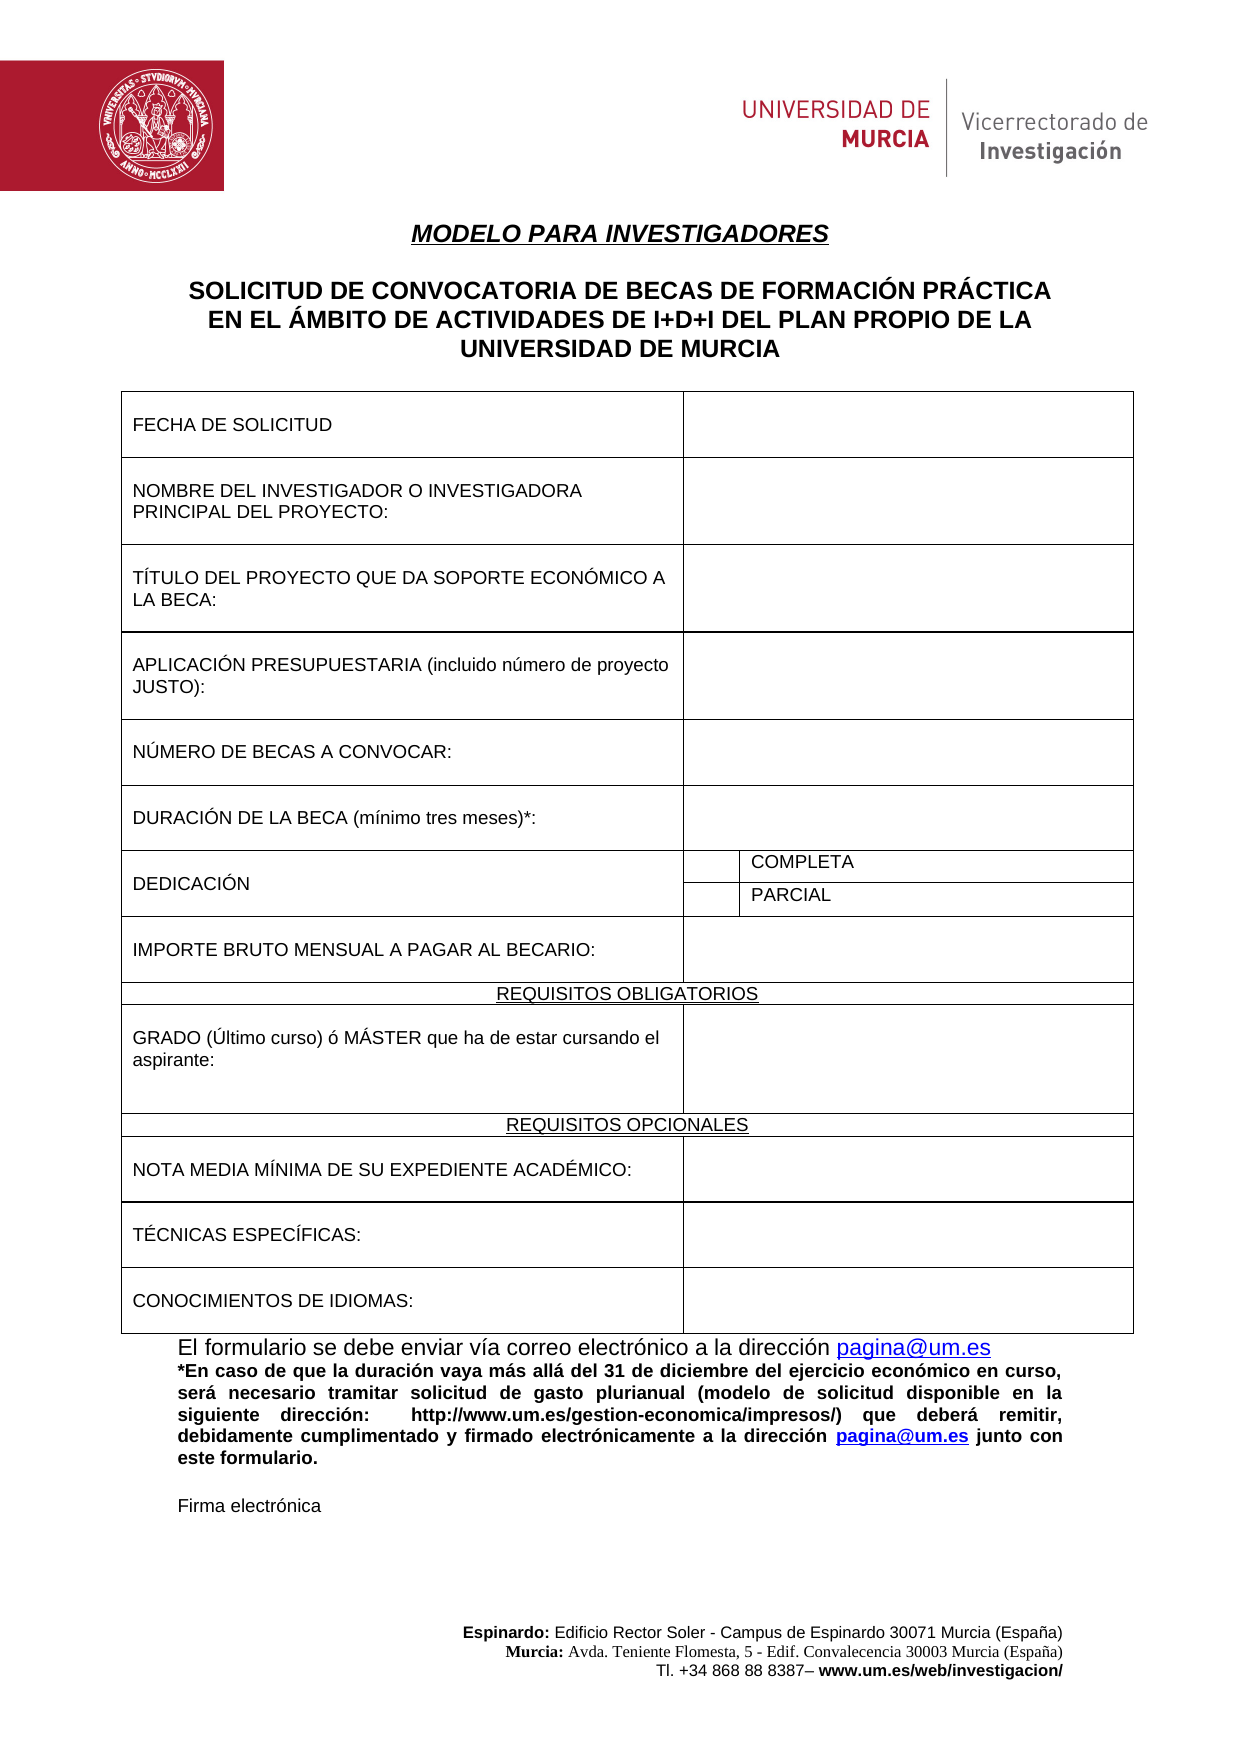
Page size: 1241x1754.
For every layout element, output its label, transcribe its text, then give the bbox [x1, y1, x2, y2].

table_cell IMPORTE BRUTO MENSUAL A PAGAR AL BECARIO: [122, 917, 683, 982]
table_cell [684, 720, 1133, 784]
table_cell NOTA MEDIA MÍNIMA DE SU EXPEDIENTE ACADÉMICO: [122, 1137, 683, 1201]
table_cell TÉCNICAS ESPECÍFICAS: [122, 1203, 683, 1267]
table_cell DEDICACIÓN [122, 851, 683, 916]
table_cell NOMBRE DEL INVESTIGADOR O INVESTIGADORA PRINCIPAL DEL PROYECTO: [122, 458, 683, 544]
text *En caso de que la duración vaya más allá del 31 de diciembre del ejercicio económico en curso, será necesario tramitar solicitud de gasto plurianual (modelo de solicitud disponible en la siguiente dirección: http://www.um.es/gestion-economica/impresos/) que deberá remitir, debidamente cumplimentado y firmado electrónicamente a la dirección pagina@um.es junto con este formulario. [177, 1360, 1063, 1468]
table_cell CONOCIMIENTOS DE IDIOMAS: [122, 1268, 683, 1333]
table_cell [684, 786, 1133, 850]
table_cell [684, 545, 1133, 631]
text SOLICITUD DE CONVOCATORIA DE BECAS DE FORMACIÓN PRÁCTICA EN EL ÁMBITO DE ACTIVIDADES DE I+D+I DEL PLAN PROPIO DE LA UNIVERSIDAD DE MURCIA [177, 276, 1063, 362]
table_cell [684, 633, 1133, 719]
table_cell [684, 917, 1133, 982]
table_header [684, 392, 1133, 457]
table_cell [684, 458, 1133, 544]
text El formulario se debe enviar vía correo electrónico a la dirección pagina@um.es [177, 1334, 1063, 1360]
table_cell [684, 1203, 1133, 1267]
picture [0, 50, 1241, 200]
table_cell [684, 1005, 1133, 1113]
table_cell [684, 1268, 1133, 1333]
table_cell PARCIAL [740, 883, 1133, 916]
table_cell REQUISITOS OBLIGATORIOS [122, 983, 1133, 1004]
table_cell COMPLETA [740, 851, 1133, 882]
text Firma electrónica [177, 1494, 1063, 1516]
table_cell GRADO (Último curso) ó MÁSTER que ha de estar cursando el aspirante: [122, 1005, 683, 1113]
table_header FECHA DE SOLICITUD [122, 392, 683, 457]
table_cell NÚMERO DE BECAS A CONVOCAR: [122, 720, 683, 784]
table_cell [684, 1137, 1133, 1201]
table_cell DURACIÓN DE LA BECA (mínimo tres meses)*: [122, 786, 683, 850]
text MODELO PARA INVESTIGADORES [177, 219, 1063, 247]
table_cell TÍTULO DEL PROYECTO QUE DA SOPORTE ECONÓMICO A LA BECA: [122, 545, 683, 631]
table_cell APLICACIÓN PRESUPUESTARIA (incluido número de proyecto JUSTO): [122, 633, 683, 719]
table_cell [684, 851, 739, 882]
table_cell [684, 883, 739, 916]
table_cell REQUISITOS OPCIONALES [122, 1114, 1133, 1136]
